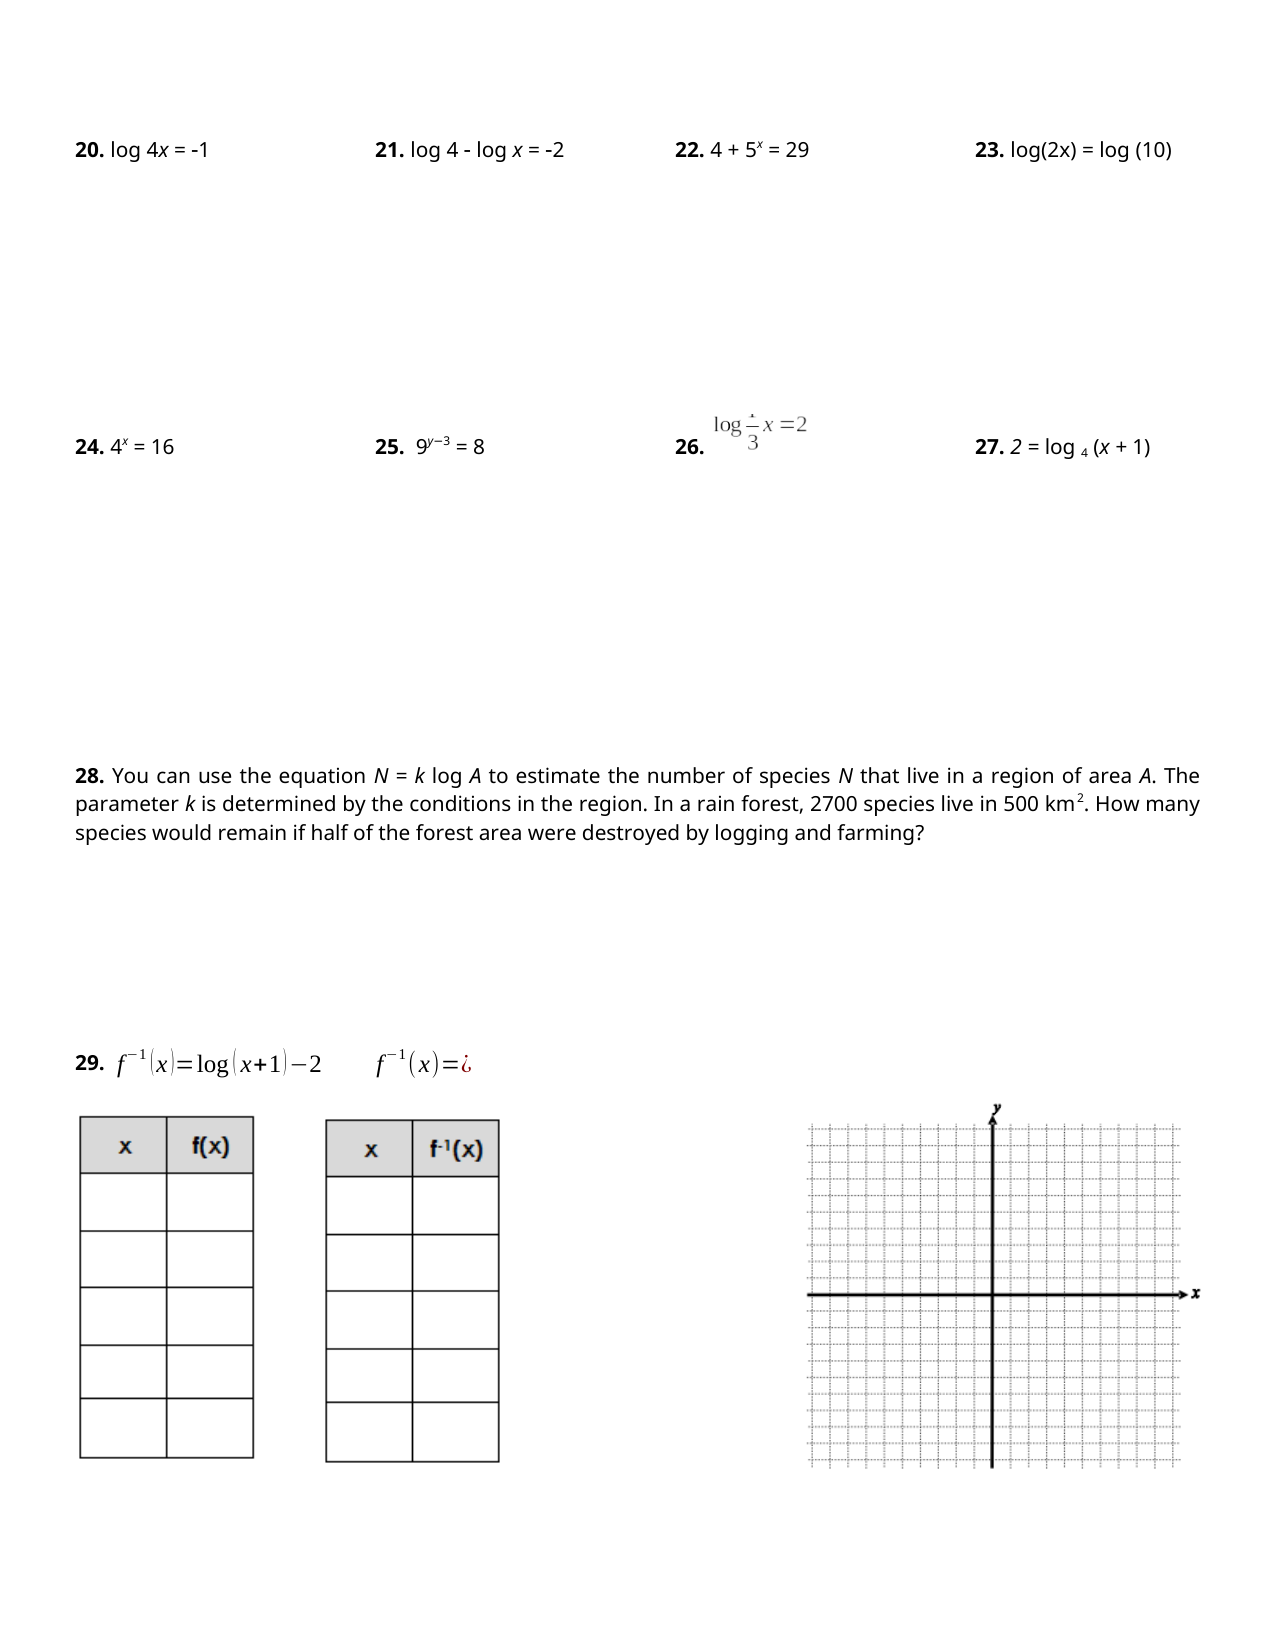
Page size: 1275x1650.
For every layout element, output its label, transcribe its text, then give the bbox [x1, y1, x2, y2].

text 29. [75, 1046, 1200, 1078]
picture [795, 1088, 1208, 1477]
text 24. 4x = 16 25. 9y−3 = 8 26. 27. 2 = log 4 (x + 1) [75, 415, 1200, 464]
picture [321, 1115, 503, 1466]
text 20. log 4x = 1 21. log 4 log x = 2 22. 4 + 5x = 29 23. log(2x) = log (10) [75, 118, 1200, 167]
text 28. You can use the equation N = k log A to estimate the number of species N that live in a region of area A. The parameter k is determined by the conditions in the region. In a rain forest, 2700 species live in 500 km2. How many species would remain if half of the forest area were destroyed by logging and farming? [75, 761, 1200, 846]
picture [76, 1107, 259, 1462]
